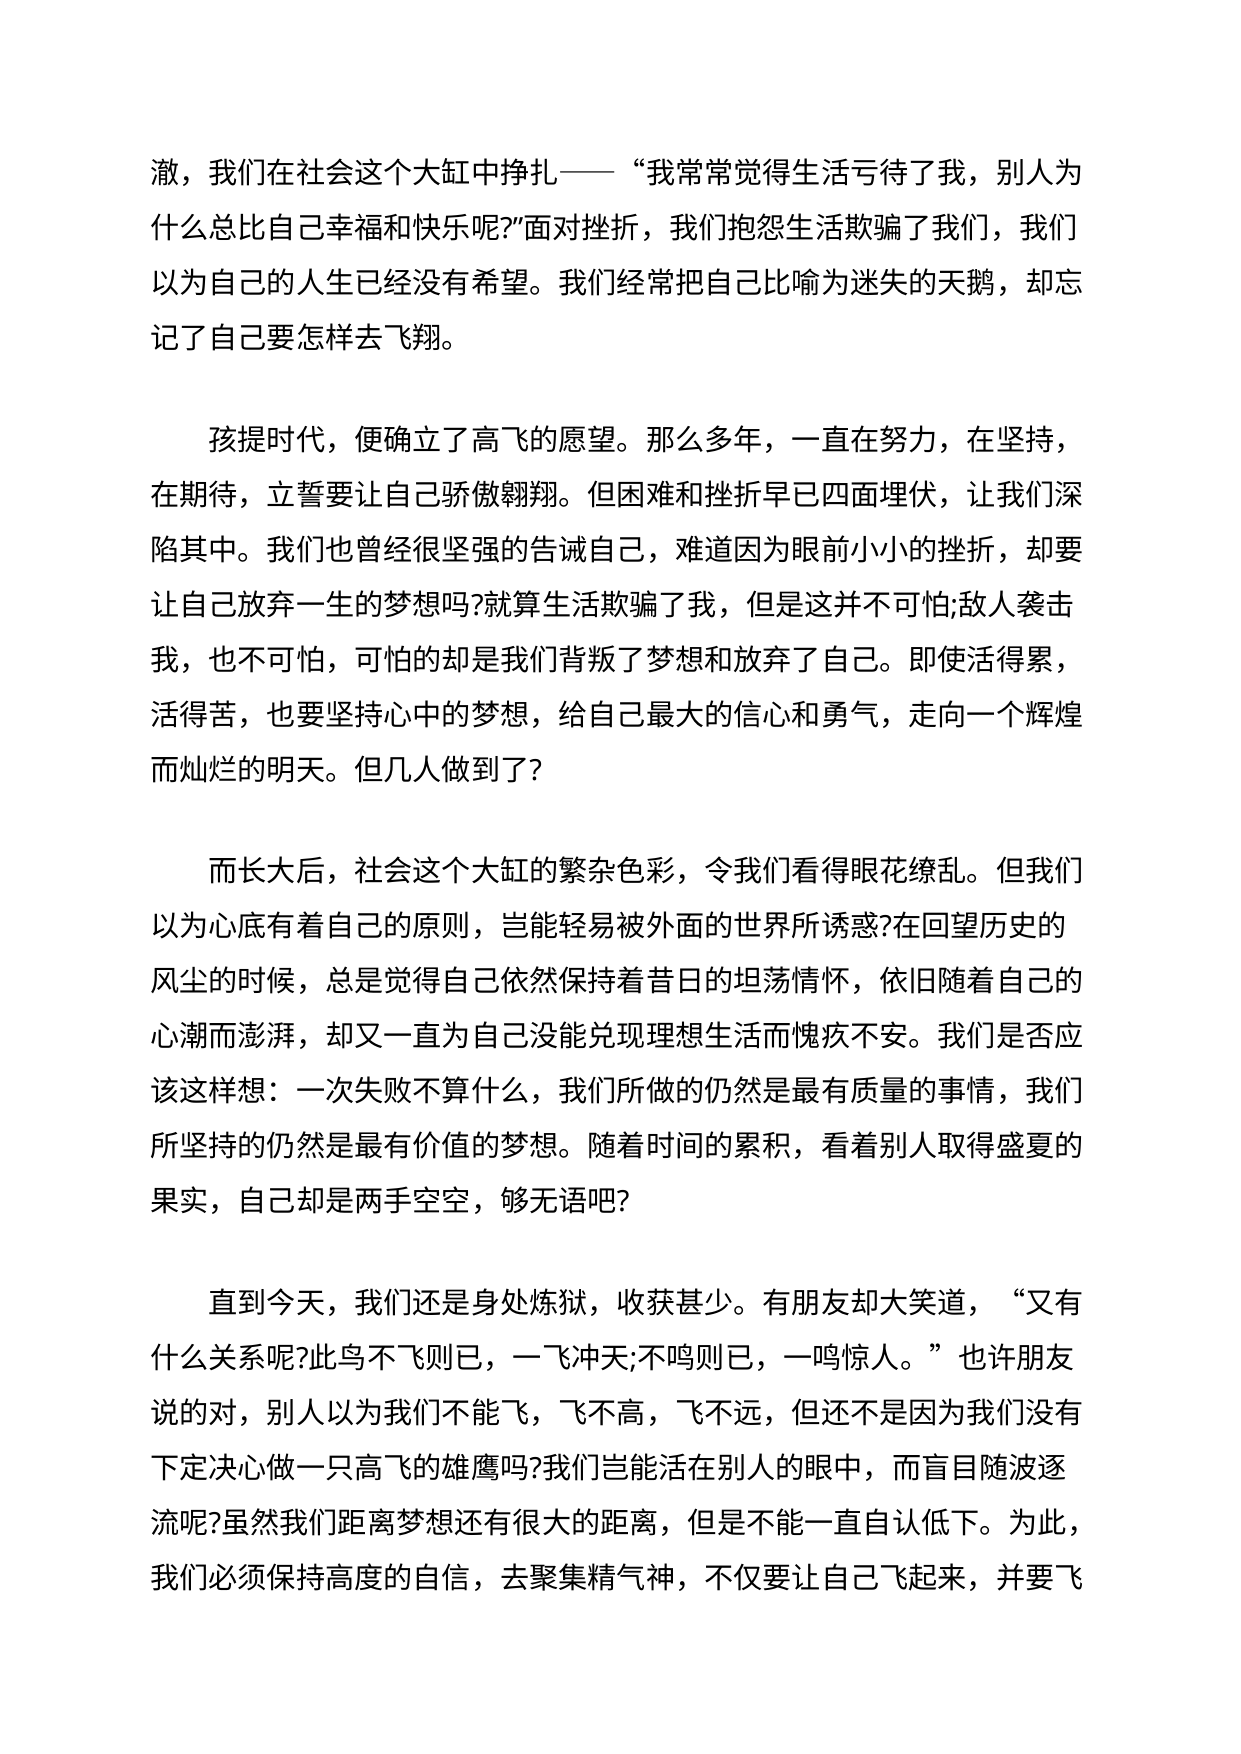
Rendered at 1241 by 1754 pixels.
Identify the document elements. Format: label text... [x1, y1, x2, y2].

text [150, 1279, 1090, 1597]
text 而长大后，社会这个大缸的繁杂色彩，令我们看得眼花缭乱。但我们以为心底有着自己的原则，岂能轻易被外面的世界所诱惑?在回望历史的风尘的时候，总是觉得自己依然保持着昔日的坦荡情怀，依旧随着自己的心潮而澎湃，却又一直为自己没能兑现理想生活而愧疚不安。我们是否应该这样想：一次失败不算什么，我们所做的仍然是最有质量的事情，我们所坚持的仍然是最有价值的梦想。随着时间的累积，看着别人取得盛夏的果实，自己却是两手空空，够无语吧? [150, 848, 1090, 1220]
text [150, 150, 1090, 357]
text 孩提时代，便确立了高飞的愿望。那么多年，一直在努力，在坚持，在期待，立誓要让自己骄傲翱翔。但困难和挫折早已四面埋伏，让我们深陷其中。我们也曾经很坚强的告诫自己，难道因为眼前小小的挫折，却要让自己放弃一生的梦想吗?就算生活欺骗了我，但是这并不可怕;敌人袭击我，也不可怕，可怕的却是我们背叛了梦想和放弃了自己。即使活得累，活得苦，也要坚持心中的梦想，给自己最大的信心和勇气，走向一个辉煌而灿烂的明天。但几人做到了? [150, 417, 1090, 788]
